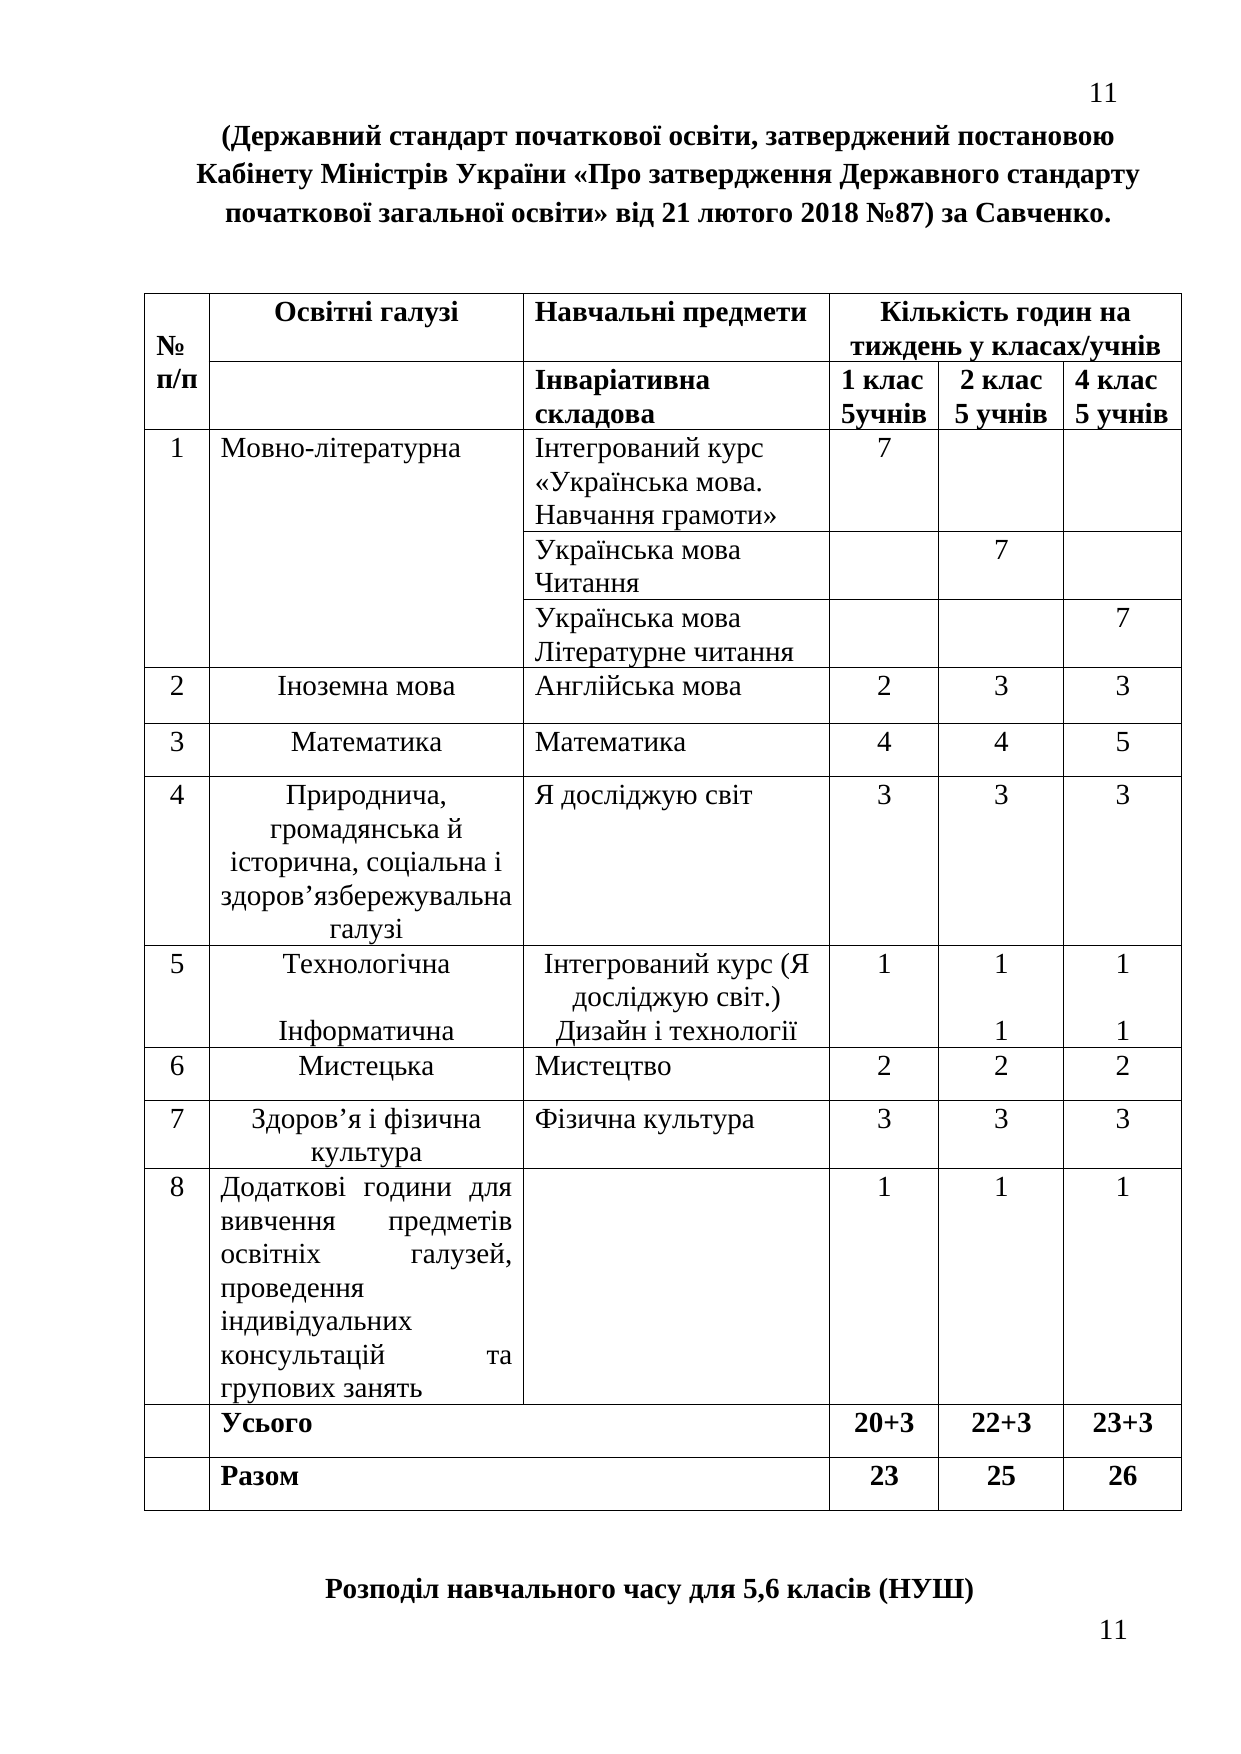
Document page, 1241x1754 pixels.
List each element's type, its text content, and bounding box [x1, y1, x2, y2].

table_cell 4 [145, 777, 209, 945]
table_cell Англійська мова [524, 668, 829, 723]
text (Державний стандарт початкової освіти, затверджений постановою Кабінету Міністрів України «Про затвердження Державного стандарту початкової загальної освіти» від 21 лютого 2018 №87) за Савченко. [185, 118, 1151, 229]
table_cell 3 [939, 777, 1063, 945]
table_cell 23+3 [1064, 1405, 1181, 1457]
table_cell 5 [1064, 724, 1181, 776]
table_cell 3 [1064, 668, 1181, 723]
table_cell Інтегрований курс «Українська мова. Навчання грамоти» [524, 430, 829, 531]
table_cell Разом [210, 1458, 829, 1510]
table_cell 2 [1064, 1048, 1181, 1100]
table_cell 25 [939, 1458, 1063, 1510]
table_cell 20+3 [830, 1405, 938, 1457]
table_cell Я досліджую світ [524, 777, 829, 945]
table_cell 3 [1064, 777, 1181, 945]
table_cell 5 [145, 946, 209, 1047]
table_cell Фізична культура [524, 1101, 829, 1168]
table_cell 8 [145, 1169, 209, 1404]
table_cell Усього [210, 1405, 829, 1457]
table_cell 2 [145, 668, 209, 723]
table_cell 1 [830, 946, 938, 1047]
table_cell 1 [830, 1169, 938, 1404]
table_cell 1 [145, 430, 209, 667]
table_cell 2 [830, 1048, 938, 1100]
table_cell [830, 532, 938, 599]
table_cell Мистецтво [524, 1048, 829, 1100]
table_cell Природнича, громадянська й історична, соціальна і здоров’язбережувальна галузі [210, 777, 523, 945]
table_cell 22+3 [939, 1405, 1063, 1457]
table_cell [1064, 532, 1181, 599]
table_cell 3 [939, 1101, 1063, 1168]
table_cell [145, 1405, 209, 1457]
table_cell 7 [1064, 600, 1181, 667]
table_cell 7 [830, 430, 938, 531]
table_cell 3 [830, 777, 938, 945]
table_cell 3 [1064, 1101, 1181, 1168]
table_cell Українська мова Читання [524, 532, 829, 599]
table_cell 3 [939, 668, 1063, 723]
table_cell 1 клас 5учнів [830, 362, 938, 429]
table_cell 4 [939, 724, 1063, 776]
table_cell 1 1 [1064, 946, 1181, 1047]
table_cell Математика [210, 724, 523, 776]
table_cell Здоров’я і фізична культура [210, 1101, 523, 1168]
table_cell 7 [939, 532, 1063, 599]
table_cell 3 [145, 724, 209, 776]
table_cell 1 [1064, 1169, 1181, 1404]
table_cell 2 [939, 1048, 1063, 1100]
table_cell 2 клас 5 учнів [939, 362, 1063, 429]
table_cell Додаткові години для вивчення предметів освітніх галузей, проведення індивідуальних консультацій та групових занять [210, 1169, 523, 1404]
table_cell Інтегрований курс (Я досліджую світ.) Дизайн і технології [524, 946, 829, 1047]
table_cell Мистецька [210, 1048, 523, 1100]
table_cell 7 [145, 1101, 209, 1168]
table_cell [939, 600, 1063, 667]
table_header Освітні галузі [210, 294, 523, 361]
table_cell 1 [939, 1169, 1063, 1404]
table_cell 4 [830, 724, 938, 776]
table_cell [210, 362, 523, 429]
table_cell [524, 1169, 829, 1404]
table_header № п/п [145, 294, 209, 429]
table_cell 23 [830, 1458, 938, 1510]
table_header Навчальні предмети [524, 294, 829, 361]
table_cell 2 [830, 668, 938, 723]
table_cell 6 [145, 1048, 209, 1100]
table_header Кількість годин на тиждень у класах/учнів [830, 294, 1181, 361]
table_cell Іноземна мова [210, 668, 523, 723]
table_cell 4 клас 5 учнів [1064, 362, 1181, 429]
table_cell [145, 1458, 209, 1510]
table_cell Математика [524, 724, 829, 776]
table_cell Інваріативна складова [524, 362, 829, 429]
table_cell 1 1 [939, 946, 1063, 1047]
table_cell 3 [830, 1101, 938, 1168]
table_cell [1064, 430, 1181, 531]
table_cell [830, 600, 938, 667]
table_cell [939, 430, 1063, 531]
text Розподіл навчального часу для 5,6 класів (НУШ) [148, 1571, 1151, 1604]
table_cell 26 [1064, 1458, 1181, 1510]
table_cell Технологічна Інформатична [210, 946, 523, 1047]
table_cell Мовно-літературна [210, 430, 523, 667]
table_cell Українська мова Літературне читання [524, 600, 829, 667]
